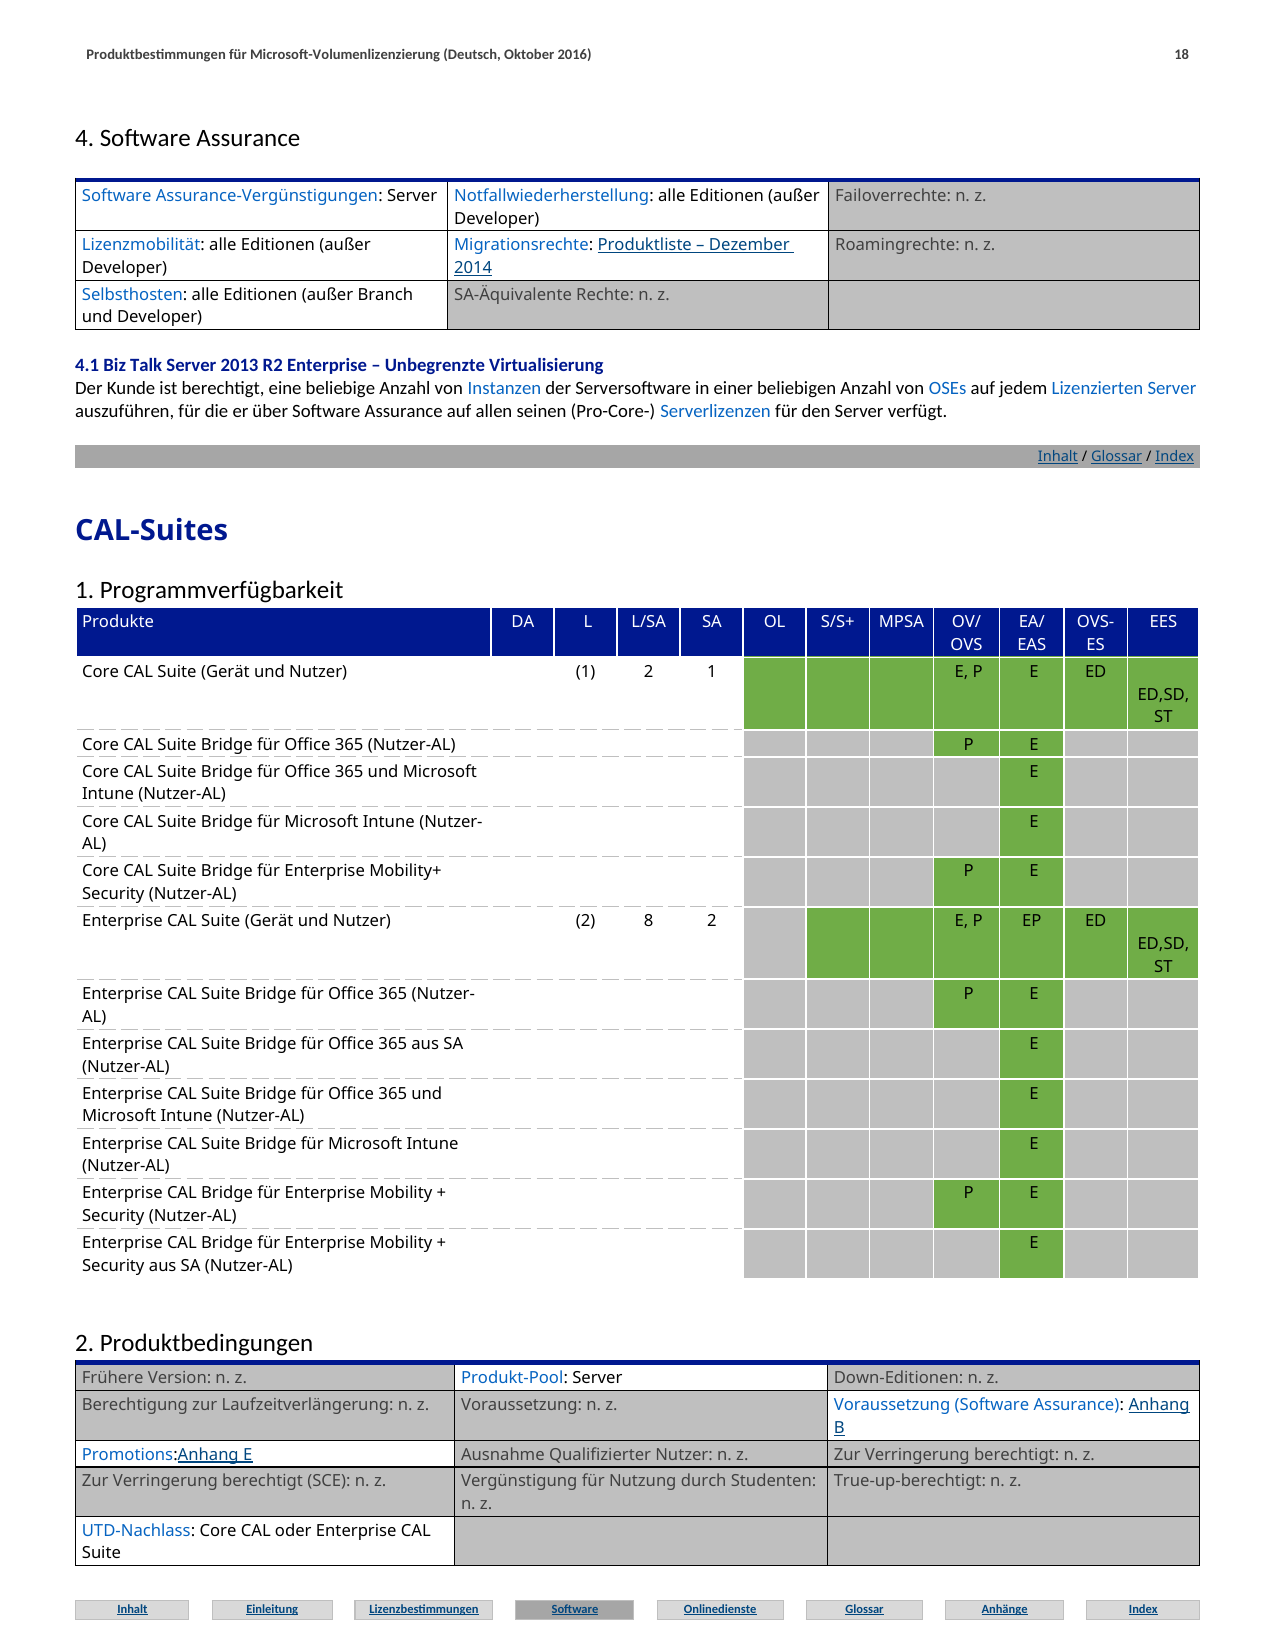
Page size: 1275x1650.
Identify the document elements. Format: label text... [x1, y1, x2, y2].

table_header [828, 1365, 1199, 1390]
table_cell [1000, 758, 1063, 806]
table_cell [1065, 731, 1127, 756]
subtitle CAL-Suites [75, 509, 1200, 549]
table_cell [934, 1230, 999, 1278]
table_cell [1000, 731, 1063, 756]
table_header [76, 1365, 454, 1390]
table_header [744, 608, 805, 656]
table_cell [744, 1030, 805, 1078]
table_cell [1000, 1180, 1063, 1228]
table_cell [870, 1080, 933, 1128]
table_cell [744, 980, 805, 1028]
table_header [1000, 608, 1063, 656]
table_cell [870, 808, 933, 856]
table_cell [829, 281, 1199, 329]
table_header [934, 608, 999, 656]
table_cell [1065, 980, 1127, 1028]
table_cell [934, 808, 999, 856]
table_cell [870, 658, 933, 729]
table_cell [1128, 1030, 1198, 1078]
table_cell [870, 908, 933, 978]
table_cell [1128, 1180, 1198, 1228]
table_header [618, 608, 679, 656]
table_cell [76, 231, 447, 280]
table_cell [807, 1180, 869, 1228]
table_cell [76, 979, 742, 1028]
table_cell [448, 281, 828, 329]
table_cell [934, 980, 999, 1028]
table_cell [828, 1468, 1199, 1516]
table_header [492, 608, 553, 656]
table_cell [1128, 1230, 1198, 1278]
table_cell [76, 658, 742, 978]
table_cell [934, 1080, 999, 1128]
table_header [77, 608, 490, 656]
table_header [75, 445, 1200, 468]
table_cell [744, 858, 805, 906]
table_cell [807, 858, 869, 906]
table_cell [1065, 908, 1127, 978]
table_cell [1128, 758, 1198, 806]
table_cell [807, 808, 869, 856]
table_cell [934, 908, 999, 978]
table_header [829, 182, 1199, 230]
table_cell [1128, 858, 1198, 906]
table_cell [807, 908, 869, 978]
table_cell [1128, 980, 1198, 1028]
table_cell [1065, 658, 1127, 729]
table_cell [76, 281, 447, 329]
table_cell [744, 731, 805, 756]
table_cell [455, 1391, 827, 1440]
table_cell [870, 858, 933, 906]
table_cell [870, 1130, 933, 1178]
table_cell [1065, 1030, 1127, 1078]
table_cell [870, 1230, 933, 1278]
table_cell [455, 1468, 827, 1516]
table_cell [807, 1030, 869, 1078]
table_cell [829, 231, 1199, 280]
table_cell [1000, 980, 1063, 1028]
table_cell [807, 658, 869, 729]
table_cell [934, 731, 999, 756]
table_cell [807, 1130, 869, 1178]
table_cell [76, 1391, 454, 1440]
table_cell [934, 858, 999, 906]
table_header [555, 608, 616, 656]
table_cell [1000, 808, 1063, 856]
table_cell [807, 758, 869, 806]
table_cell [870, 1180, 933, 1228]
subtitle 4.1 Biz Talk Server 2013 R2 Enterprise – Unbegrenzte Virtualisierung [75, 353, 1200, 376]
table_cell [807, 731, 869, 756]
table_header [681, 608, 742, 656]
list 1. Programmverfügbarkeit [75, 574, 1200, 604]
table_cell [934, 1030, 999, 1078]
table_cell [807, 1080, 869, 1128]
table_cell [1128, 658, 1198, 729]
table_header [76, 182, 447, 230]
list 4. Software Assurance [75, 122, 1200, 152]
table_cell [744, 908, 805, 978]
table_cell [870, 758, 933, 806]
list Der Kunde ist berechtigt, eine beliebige Anzahl von Instanzen der Serversoftware in einer beliebigen Anzahl von OSEs auf jedem Lizenzierten Server auszuführen, für die er über Software Assurance auf allen seinen (Pro-Core-) Serverlizenzen für den Server verfügt. [75, 376, 1200, 422]
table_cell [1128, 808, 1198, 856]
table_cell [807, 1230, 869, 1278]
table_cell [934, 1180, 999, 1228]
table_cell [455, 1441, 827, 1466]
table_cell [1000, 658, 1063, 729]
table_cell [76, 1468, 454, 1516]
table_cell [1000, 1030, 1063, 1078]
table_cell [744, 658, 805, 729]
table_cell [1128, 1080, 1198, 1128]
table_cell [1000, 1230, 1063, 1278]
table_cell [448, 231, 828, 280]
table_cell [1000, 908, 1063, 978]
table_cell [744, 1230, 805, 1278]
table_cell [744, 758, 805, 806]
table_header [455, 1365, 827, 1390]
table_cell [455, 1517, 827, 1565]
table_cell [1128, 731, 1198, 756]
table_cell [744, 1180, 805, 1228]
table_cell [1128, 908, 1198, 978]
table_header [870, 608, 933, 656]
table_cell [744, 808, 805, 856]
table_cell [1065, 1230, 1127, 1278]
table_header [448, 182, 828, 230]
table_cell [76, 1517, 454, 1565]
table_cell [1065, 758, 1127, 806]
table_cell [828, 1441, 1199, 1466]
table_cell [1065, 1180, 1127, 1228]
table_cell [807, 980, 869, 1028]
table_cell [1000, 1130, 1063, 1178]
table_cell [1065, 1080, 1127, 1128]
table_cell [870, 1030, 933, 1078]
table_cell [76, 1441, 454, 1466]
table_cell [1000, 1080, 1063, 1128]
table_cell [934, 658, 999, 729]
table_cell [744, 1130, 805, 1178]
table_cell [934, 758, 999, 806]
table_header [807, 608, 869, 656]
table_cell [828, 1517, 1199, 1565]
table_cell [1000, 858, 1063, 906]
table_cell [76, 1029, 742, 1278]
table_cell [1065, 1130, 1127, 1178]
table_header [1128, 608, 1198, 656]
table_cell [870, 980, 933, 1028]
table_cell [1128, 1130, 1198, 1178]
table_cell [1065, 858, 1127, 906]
list 2. Produktbedingungen [75, 1327, 1200, 1358]
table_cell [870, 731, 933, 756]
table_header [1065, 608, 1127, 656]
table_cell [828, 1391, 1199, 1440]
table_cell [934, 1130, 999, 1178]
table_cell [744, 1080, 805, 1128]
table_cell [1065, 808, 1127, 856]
